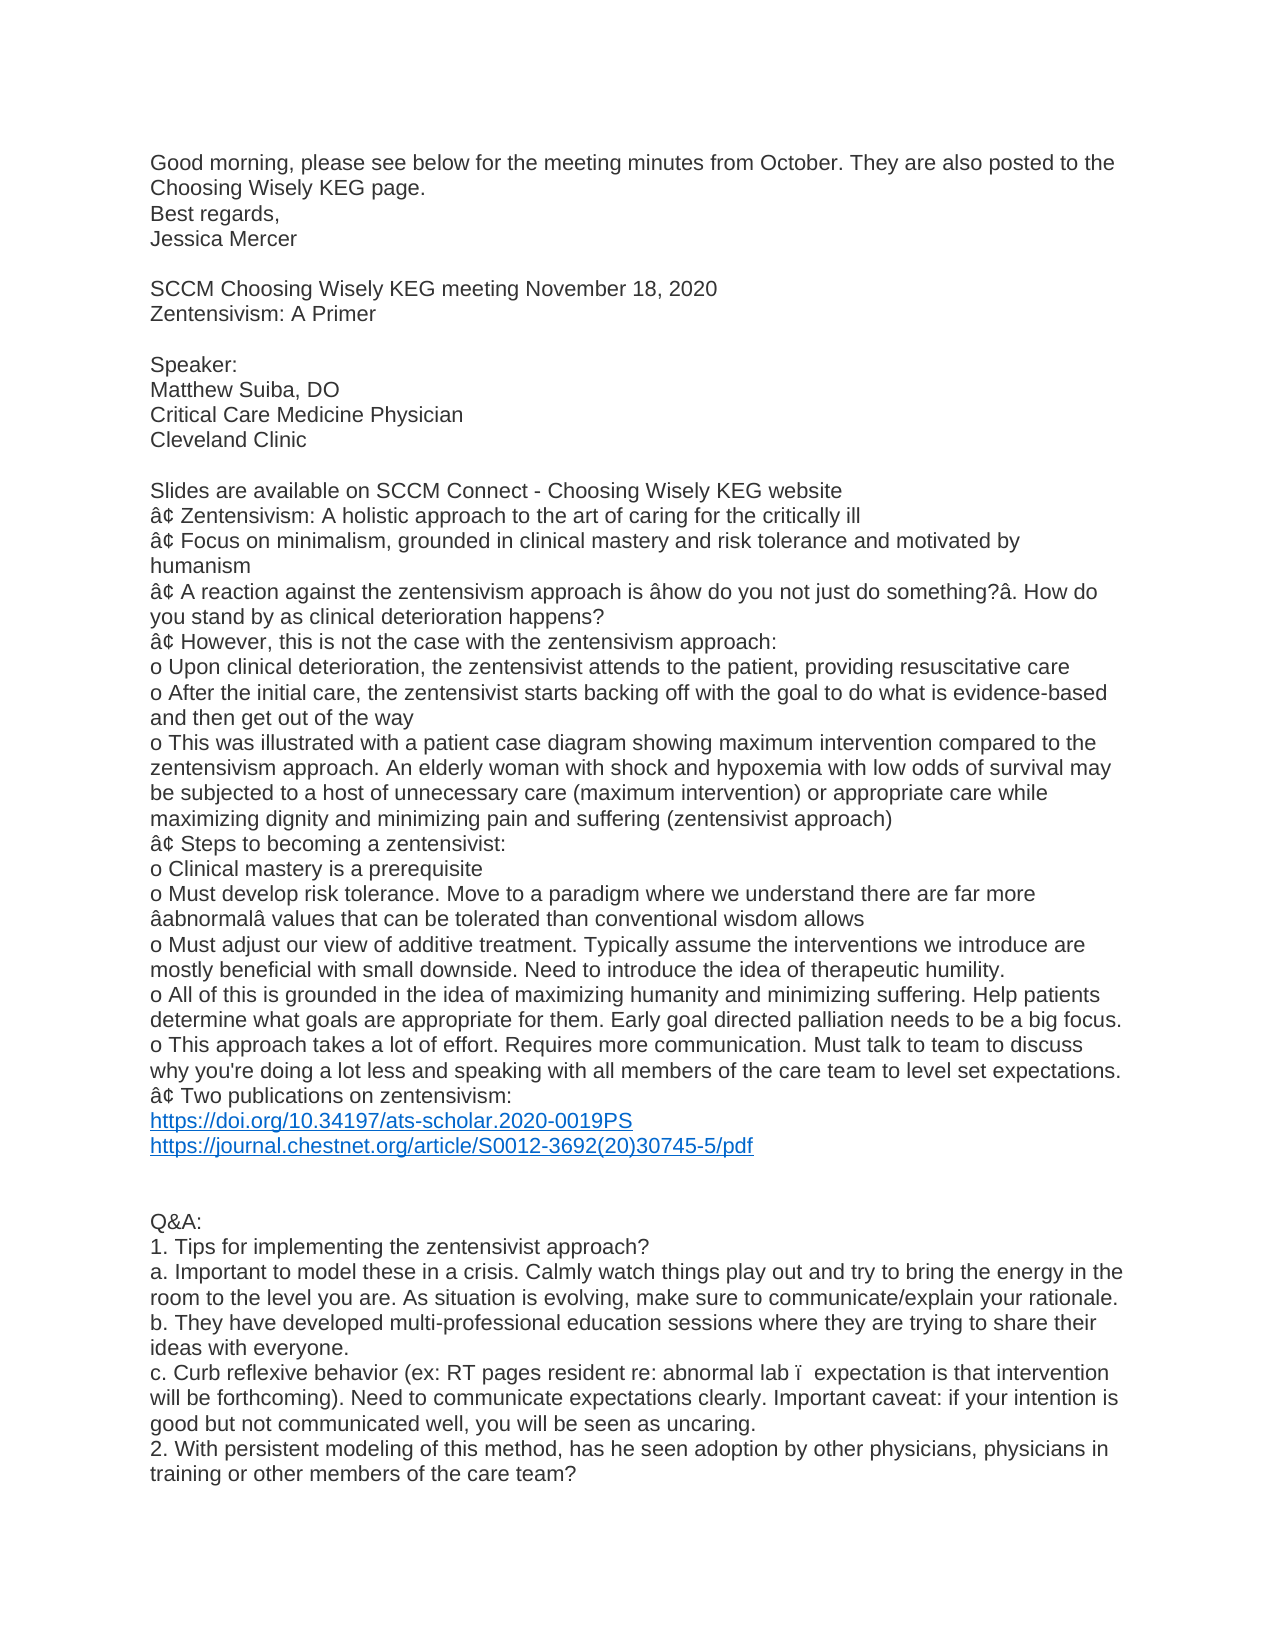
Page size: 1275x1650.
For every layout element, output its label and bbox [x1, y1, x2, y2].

text [150, 150, 1125, 1486]
